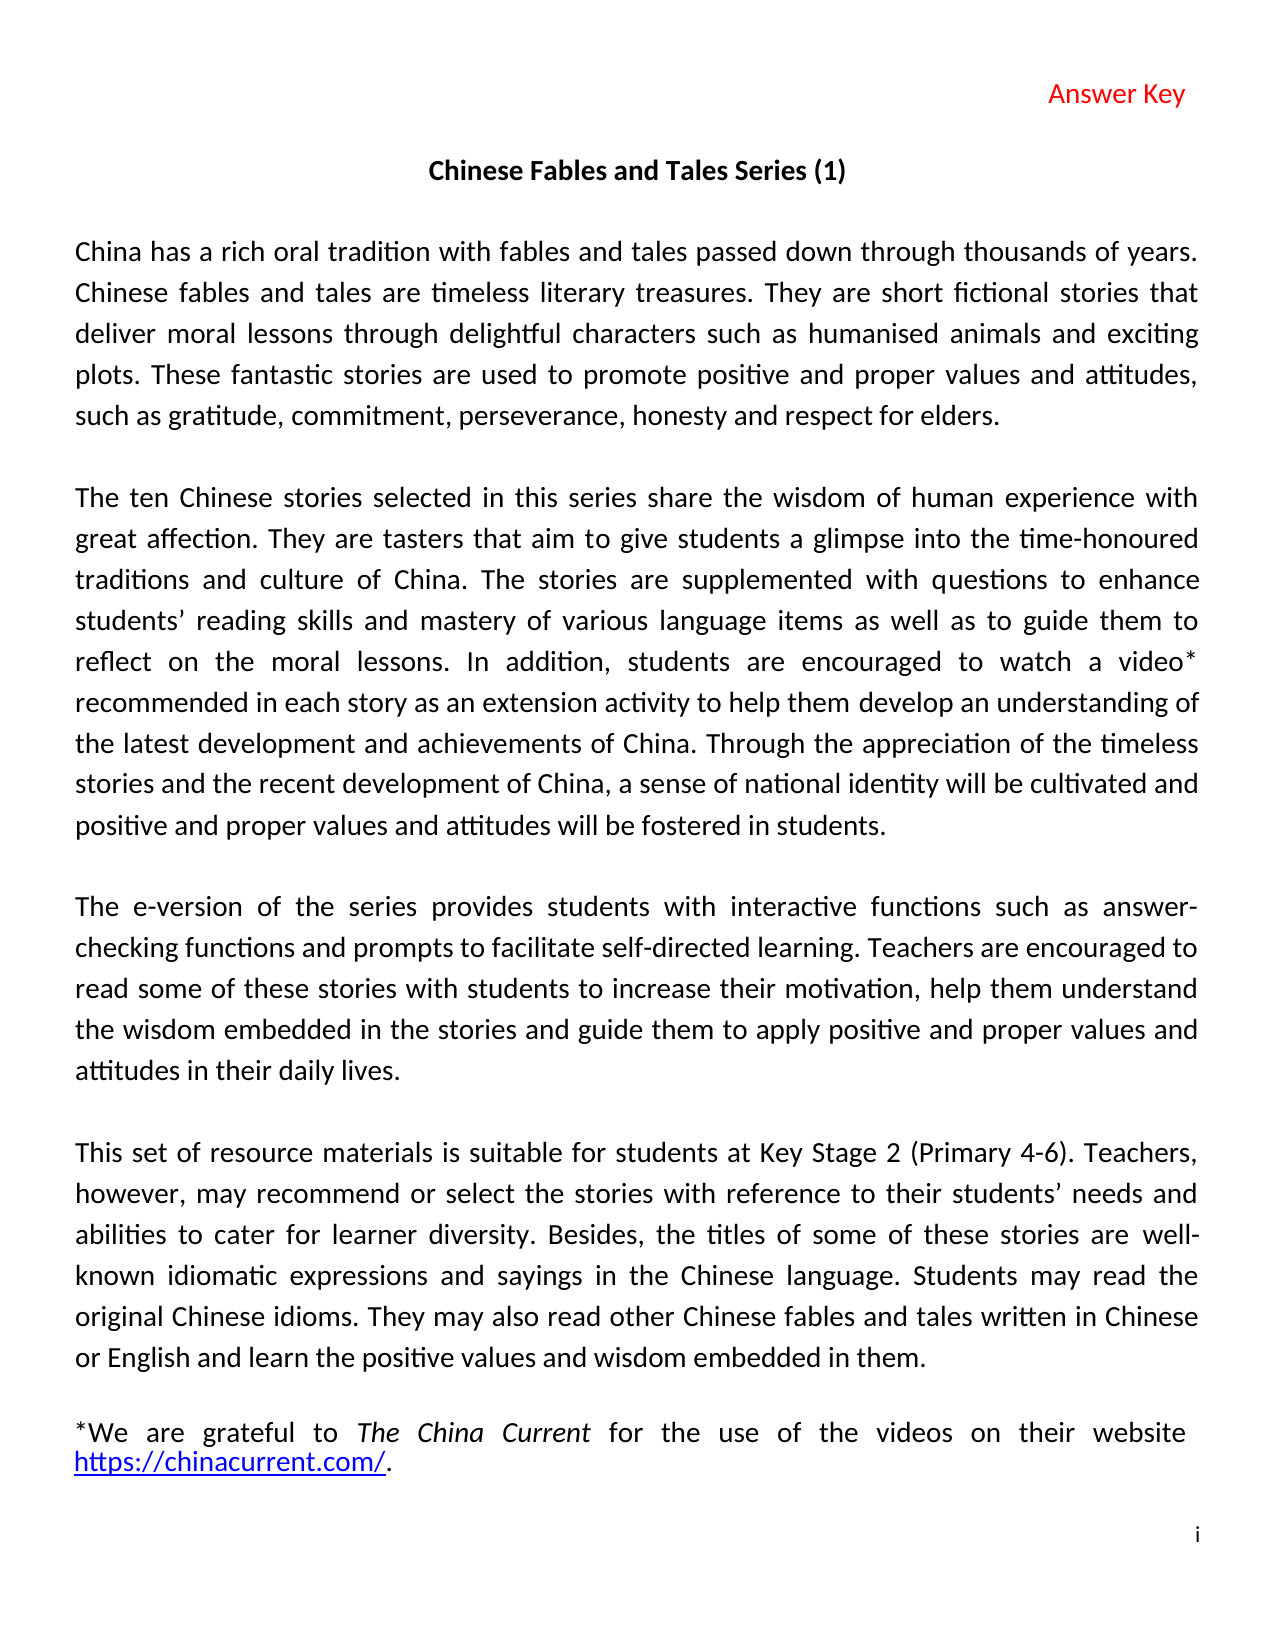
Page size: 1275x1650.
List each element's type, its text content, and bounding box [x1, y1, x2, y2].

list China has a rich oral tradition with fables and tales passed down through thousands of years. Chinese fables and tales are timeless literary treasures. They are short fictional stories that deliver moral lessons through delightful characters such as humanised animals and exciting plots. These fantastic stories are used to promote positive and proper values and attitudes, such as gratitude, commitment, perseverance, honesty and respect for elders. [75, 233, 1200, 433]
list The ten Chinese stories selected in this series share the wisdom of human experience with great affection. They are tasters that aim to give students a glimpse into the time-honoured traditions and culture of China. The stories are supplemented with questions to enhance students’ reading skills and mastery of various language items as well as to guide them to reflect on the moral lessons. In addition, students are encouraged to watch a video* recommended in each story as an extension activity to help them develop an understanding of the latest development and achievements of China. Through the appreciation of the timeless stories and the recent development of China, a sense of national identity will be cultivated and positive and proper values and attitudes will be fostered in students. [75, 479, 1200, 842]
list This set of resource materials is suitable for students at Key Stage 2 (Primary 4-6). Teachers, however, may recommend or select the stories with reference to their students’ needs and abilities to cater for learner diversity. Besides, the titles of some of these stories are well-known idiomatic expressions and sayings in the Chinese language. Students may read the original Chinese idioms. They may also read other Chinese fables and tales written in Chinese or English and learn the positive values and wisdom embedded in them. [75, 1134, 1200, 1374]
list Chinese Fables and Tales Series (1) [75, 152, 1200, 187]
list The e-version of the series provides students with interactive functions such as answer-checking functions and prompts to facilitate self-directed learning. Teachers are encouraged to read some of these stories with students to increase their motivation, help them understand the wisdom embedded in the stories and guide them to apply positive and proper values and attitudes in their daily lives. [75, 888, 1200, 1088]
text Answer Key [75, 75, 1185, 111]
